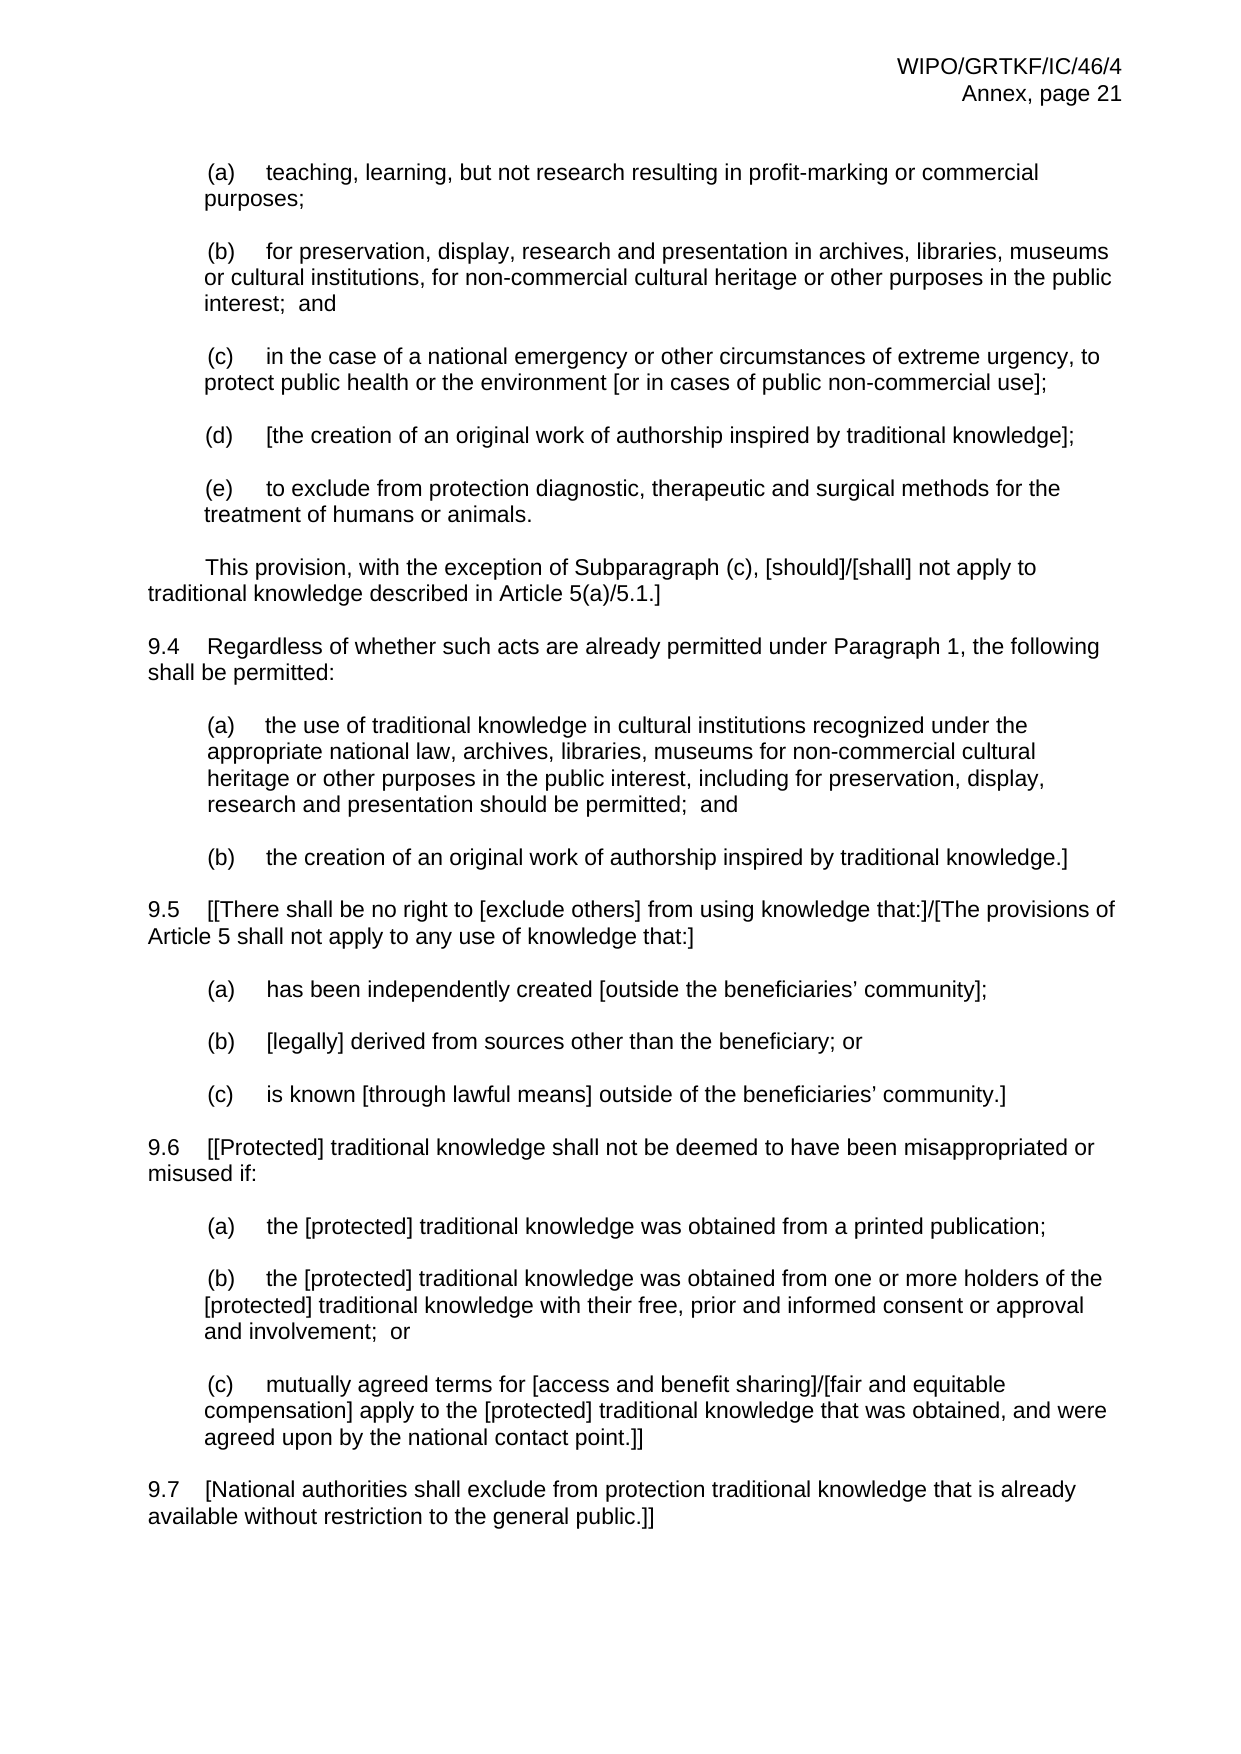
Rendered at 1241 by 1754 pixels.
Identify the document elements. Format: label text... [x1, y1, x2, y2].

list is known [through lawful means] outside of the beneficiaries’ community.] [207, 1081, 1122, 1107]
text (a) the use of traditional knowledge in cultural institutions recognized under the [207, 712, 1122, 738]
text (e) to exclude from protection diagnostic, therapeutic and surgical methods for the treatment of humans or animals. [204, 475, 1122, 527]
list the [protected] traditional knowledge was obtained from one or more holders of the [protected] traditional knowledge with their free, prior and informed consent or approval and involvement; or [204, 1265, 1122, 1344]
text (a) teaching, learning, but not research resulting in profit-marking or commercial purposes; [204, 158, 1122, 211]
list the [protected] traditional knowledge was obtained from a printed publication; [207, 1213, 1122, 1239]
list has been independently created [outside the beneficiaries’ community]; [207, 976, 1122, 1002]
text 9.5 [[There shall be no right to [exclude others] from using knowledge that:]/[The provisions of Article 5 shall not apply to any use of knowledge that:] [148, 896, 1122, 949]
text appropriate national law, archives, libraries, museums for non-commercial cultural [207, 738, 1122, 765]
list [legally] derived from sources other than the beneficiary; or [207, 1028, 1122, 1054]
text (c) in the case of a national emergency or other circumstances of extreme urgency, to protect public health or the environment [or in cases of public non-commercial use]; [204, 343, 1122, 396]
text This provision, with the exception of Subparagraph (c), [should]/[shall] not apply to traditional knowledge described in Article 5(a)/5.1.] [148, 554, 1122, 607]
list mutually agreed terms for [access and benefit sharing]/[fair and equitable compensation] apply to the [protected] traditional knowledge that was obtained, and were agreed upon by the national contact point.]] [204, 1371, 1122, 1450]
text 9.7 [National authorities shall exclude from protection traditional knowledge that is already available without restriction to the general public.]] [148, 1476, 1122, 1529]
text shall be permitted: [148, 659, 1122, 686]
text (b) for preservation, display, research and presentation in archives, libraries, museums or cultural institutions, for non-commercial cultural heritage or other purposes in the public interest; and [204, 238, 1122, 317]
text research and presentation should be permitted; and [207, 791, 1122, 817]
text 9.6 [[Protected] traditional knowledge shall not be deemed to have been misappropriated or misused if: [148, 1134, 1122, 1186]
text (b) the creation of an original work of authorship inspired by traditional knowledge.] [207, 844, 1122, 870]
text 9.4 Regardless of whether such acts are already permitted under Paragraph 1, the following [148, 633, 1122, 659]
text (d) [the creation of an original work of authorship inspired by traditional knowledge]; [205, 422, 1122, 448]
text heritage or other purposes in the public interest, including for preservation, display, [207, 765, 1122, 791]
